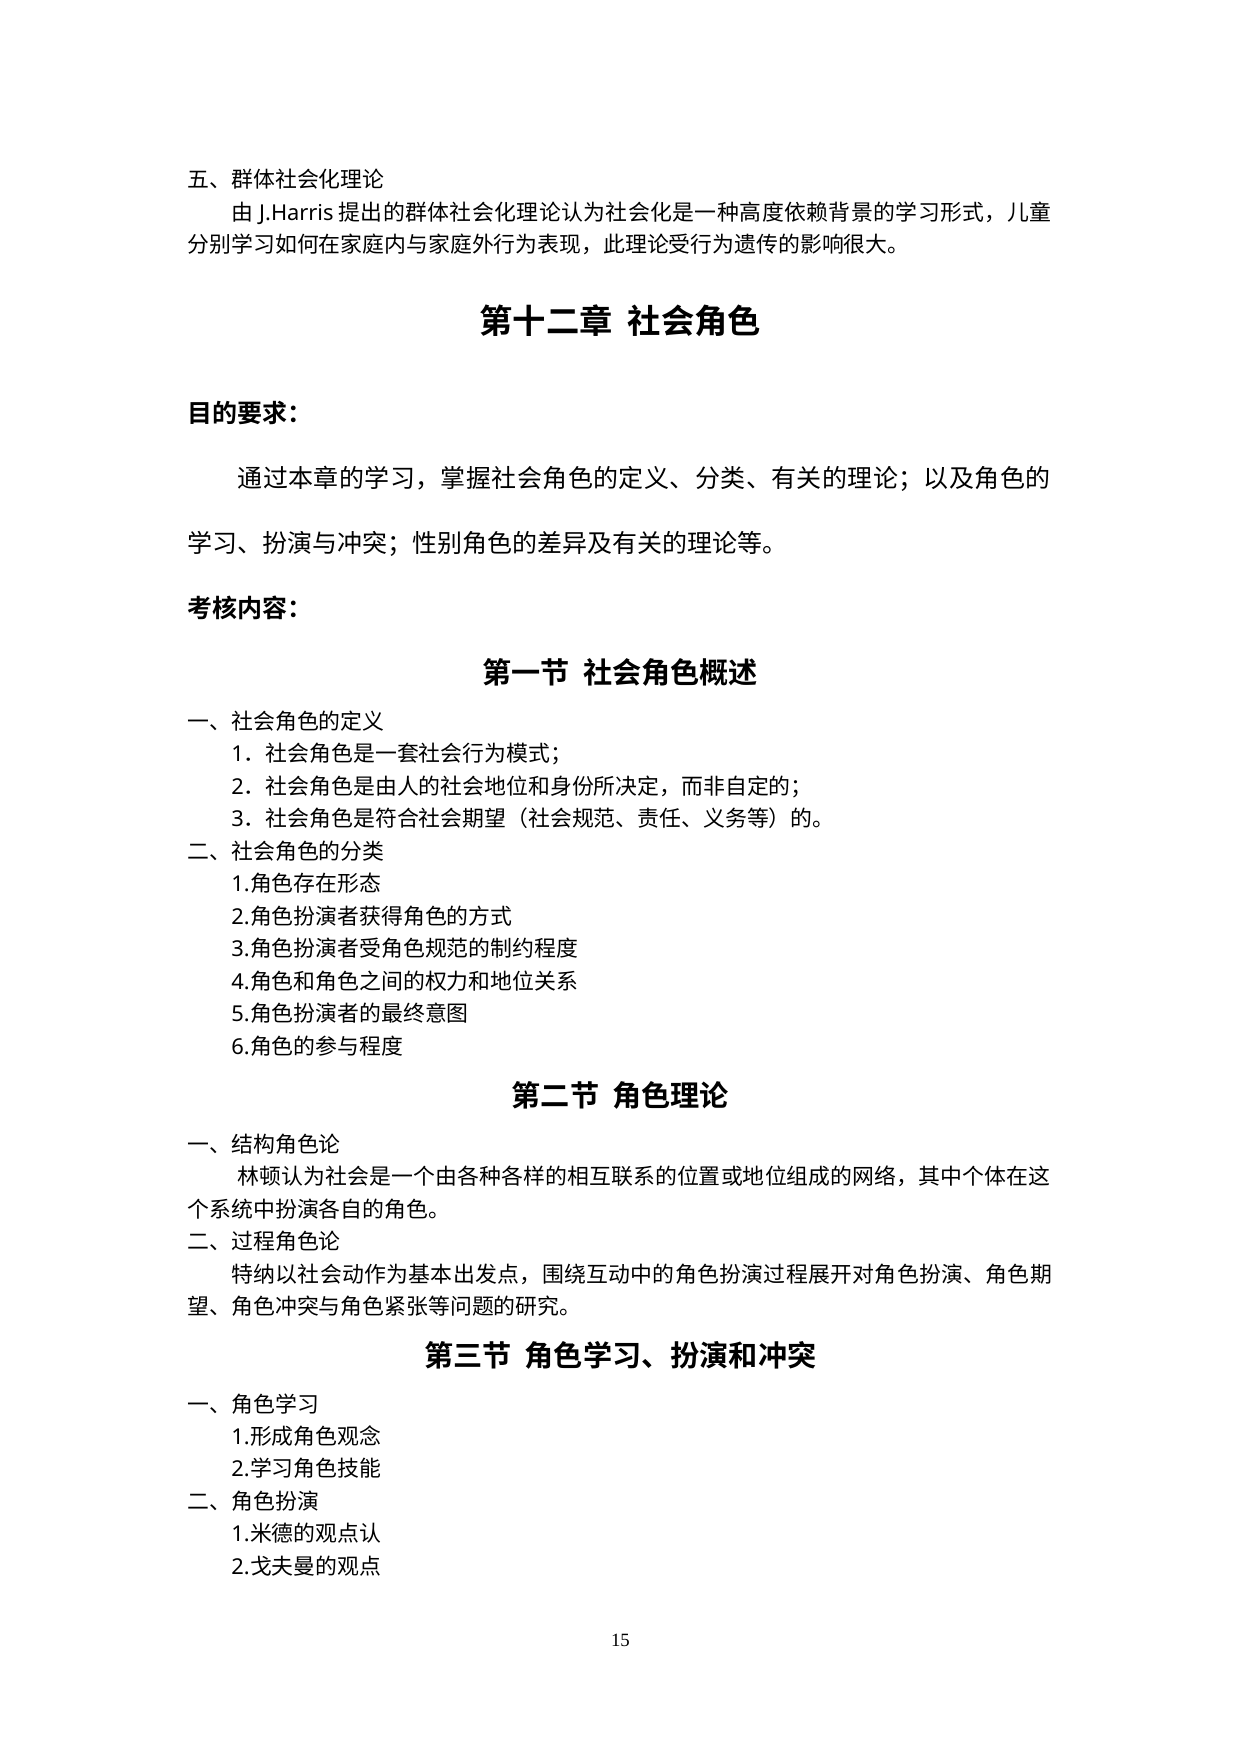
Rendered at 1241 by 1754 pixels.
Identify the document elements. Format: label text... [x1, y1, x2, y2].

text 二、过程角色论 [187, 1224, 1053, 1256]
text 3．社会角色是符合社会期望（社会规范、责任、义务等）的。 [187, 801, 1053, 834]
text 目的要求： [187, 379, 1053, 444]
text 2.戈夫曼的观点 [187, 1549, 1053, 1581]
text 五、群体社会化理论 [187, 162, 1053, 194]
text 3.角色扮演者受角色规范的制约程度 [187, 931, 1053, 964]
text 由 J.Harris提出的群体社会化理论认为社会化是一种高度依赖背景的学习形式，儿童分别学习如何在家庭内与家庭外行为表现，此理论受行为遗传的影响很大。 [187, 194, 1053, 259]
text 1．社会角色是一套社会行为模式； [187, 736, 1053, 769]
text 特纳以社会动作为基本出发点，围绕互动中的角色扮演过程展开对角色扮演、角色期望、角色冲突与角色紧张等问题的研究。 [187, 1256, 1053, 1321]
text 2．社会角色是由人的社会地位和身份所决定，而非自定的； [187, 769, 1053, 801]
text 1.米德的观点认 [187, 1516, 1053, 1549]
text 一、结构角色论 [187, 1126, 1053, 1159]
text 6.角色的参与程度 [187, 1029, 1053, 1061]
text 一、社会角色的定义 [187, 704, 1053, 736]
text 二、社会角色的分类 [187, 834, 1053, 866]
text 2.学习角色技能 [187, 1451, 1053, 1484]
text 1.形成角色观念 [187, 1419, 1053, 1451]
text 二、角色扮演 [187, 1484, 1053, 1516]
text 一、角色学习 [187, 1386, 1053, 1419]
text 2.角色扮演者获得角色的方式 [187, 899, 1053, 931]
text 5.角色扮演者的最终意图 [187, 996, 1053, 1029]
text 第一节 社会角色概述 [187, 639, 1053, 704]
text 第三节 角色学习、扮演和冲突 [187, 1321, 1053, 1386]
text 第二节 角色理论 [187, 1061, 1053, 1126]
text 4.角色和角色之间的权力和地位关系 [187, 964, 1053, 996]
subtitle 第十二章 社会角色 [187, 287, 1053, 352]
text 通过本章的学习，掌握社会角色的定义、分类、有关的理论；以及角色的学习、扮演与冲突；性别角色的差异及有关的理论等。 [187, 444, 1053, 574]
text 林顿认为社会是一个由各种各样的相互联系的位置或地位组成的网络，其中个体在这个系统中扮演各自的角色。 [187, 1159, 1053, 1224]
text 1.角色存在形态 [187, 866, 1053, 899]
text 考核内容： [187, 574, 1053, 639]
